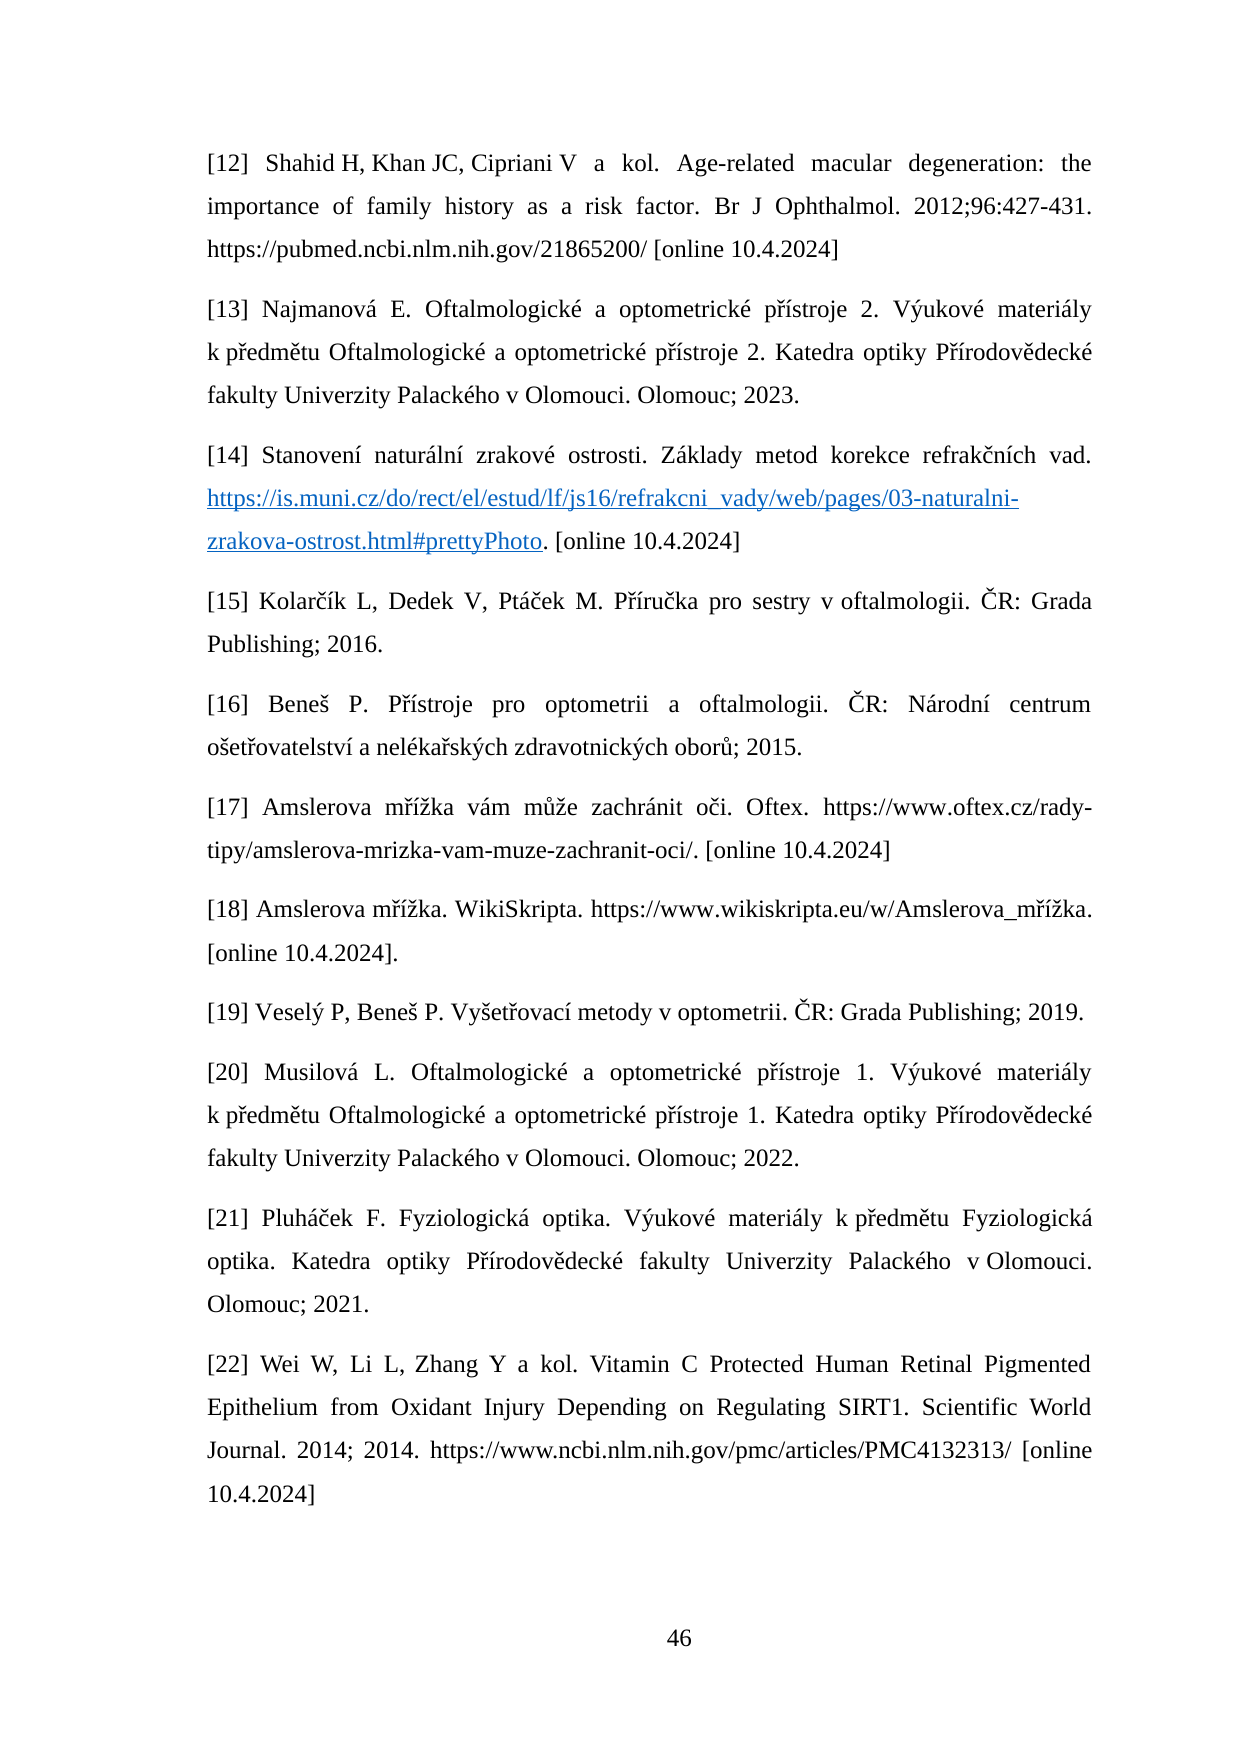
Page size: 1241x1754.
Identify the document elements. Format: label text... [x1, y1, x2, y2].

text [14] Stanovení naturální zrakové ostrosti. Základy metod korekce refrakčních vad. https://is.muni.cz/do/rect/el/estud/lf/js16/refrakcni_vady/web/pages/03-naturalni-zrakova-ostrost.html#prettyPhoto. [online 10.4.2024] [207, 440, 1092, 555]
text [15] Kolarčík L, Dedek V, Ptáček M. Příručka pro sestry v oftalmologii. ČR: Grada Publishing; 2016. [207, 586, 1092, 658]
text [13] Najmanová E. Oftalmologické a optometrické přístroje 2. Výukové materiály k předmětu Oftalmologické a optometrické přístroje 2. Katedra optiky Přírodovědecké fakulty Univerzity Palackého v Olomouci. Olomouc; 2023. [207, 294, 1092, 409]
text [19] Veselý P, Beneš P. Vyšetřovací metody v optometrii. ČR: Grada Publishing; 2019. [207, 997, 1092, 1026]
text [16] Beneš P. Přístroje pro optometrii a oftalmologii. ČR: Národní centrum ošetřovatelství a nelékařských zdravotnických oborů; 2015. [207, 689, 1092, 761]
text [18] Amslerova mřížka. WikiSkripta. https://www.wikiskripta.eu/w/Amslerova_mřížka. [online 10.4.2024]. [207, 894, 1092, 966]
text [20] Musilová L. Oftalmologické a optometrické přístroje 1. Výukové materiály k předmětu Oftalmologické a optometrické přístroje 1. Katedra optiky Přírodovědecké fakulty Univerzity Palackého v Olomouci. Olomouc; 2022. [207, 1057, 1092, 1172]
text [22] Wei W, Li L, Zhang Y a kol. Vitamin C Protected Human Retinal Pigmented Epithelium from Oxidant Injury Depending on Regulating SIRT1. Scientific World Journal. 2014; 2014. https://www.ncbi.nlm.nih.gov/pmc/articles/PMC4132313/ [online 10.4.2024] [207, 1349, 1092, 1507]
text [21] Pluháček F. Fyziologická optika. Výukové materiály k předmětu Fyziologická optika. Katedra optiky Přírodovědecké fakulty Univerzity Palackého v Olomouci. Olomouc; 2021. [207, 1203, 1092, 1318]
text [17] Amslerova mřížka vám může zachránit oči. Oftex. https://www.oftex.cz/rady-tipy/amslerova-mrizka-vam-muze-zachranit-oci/. [online 10.4.2024] [207, 792, 1092, 863]
text [12] Shahid H, Khan JC, Cipriani V a kol. Age-related macular degeneration: the importance of family history as a risk factor. Br J Ophthalmol. 2012;96:427-431. https://pubmed.ncbi.nlm.nih.gov/21865200/ [online 10.4.2024] [207, 148, 1092, 263]
